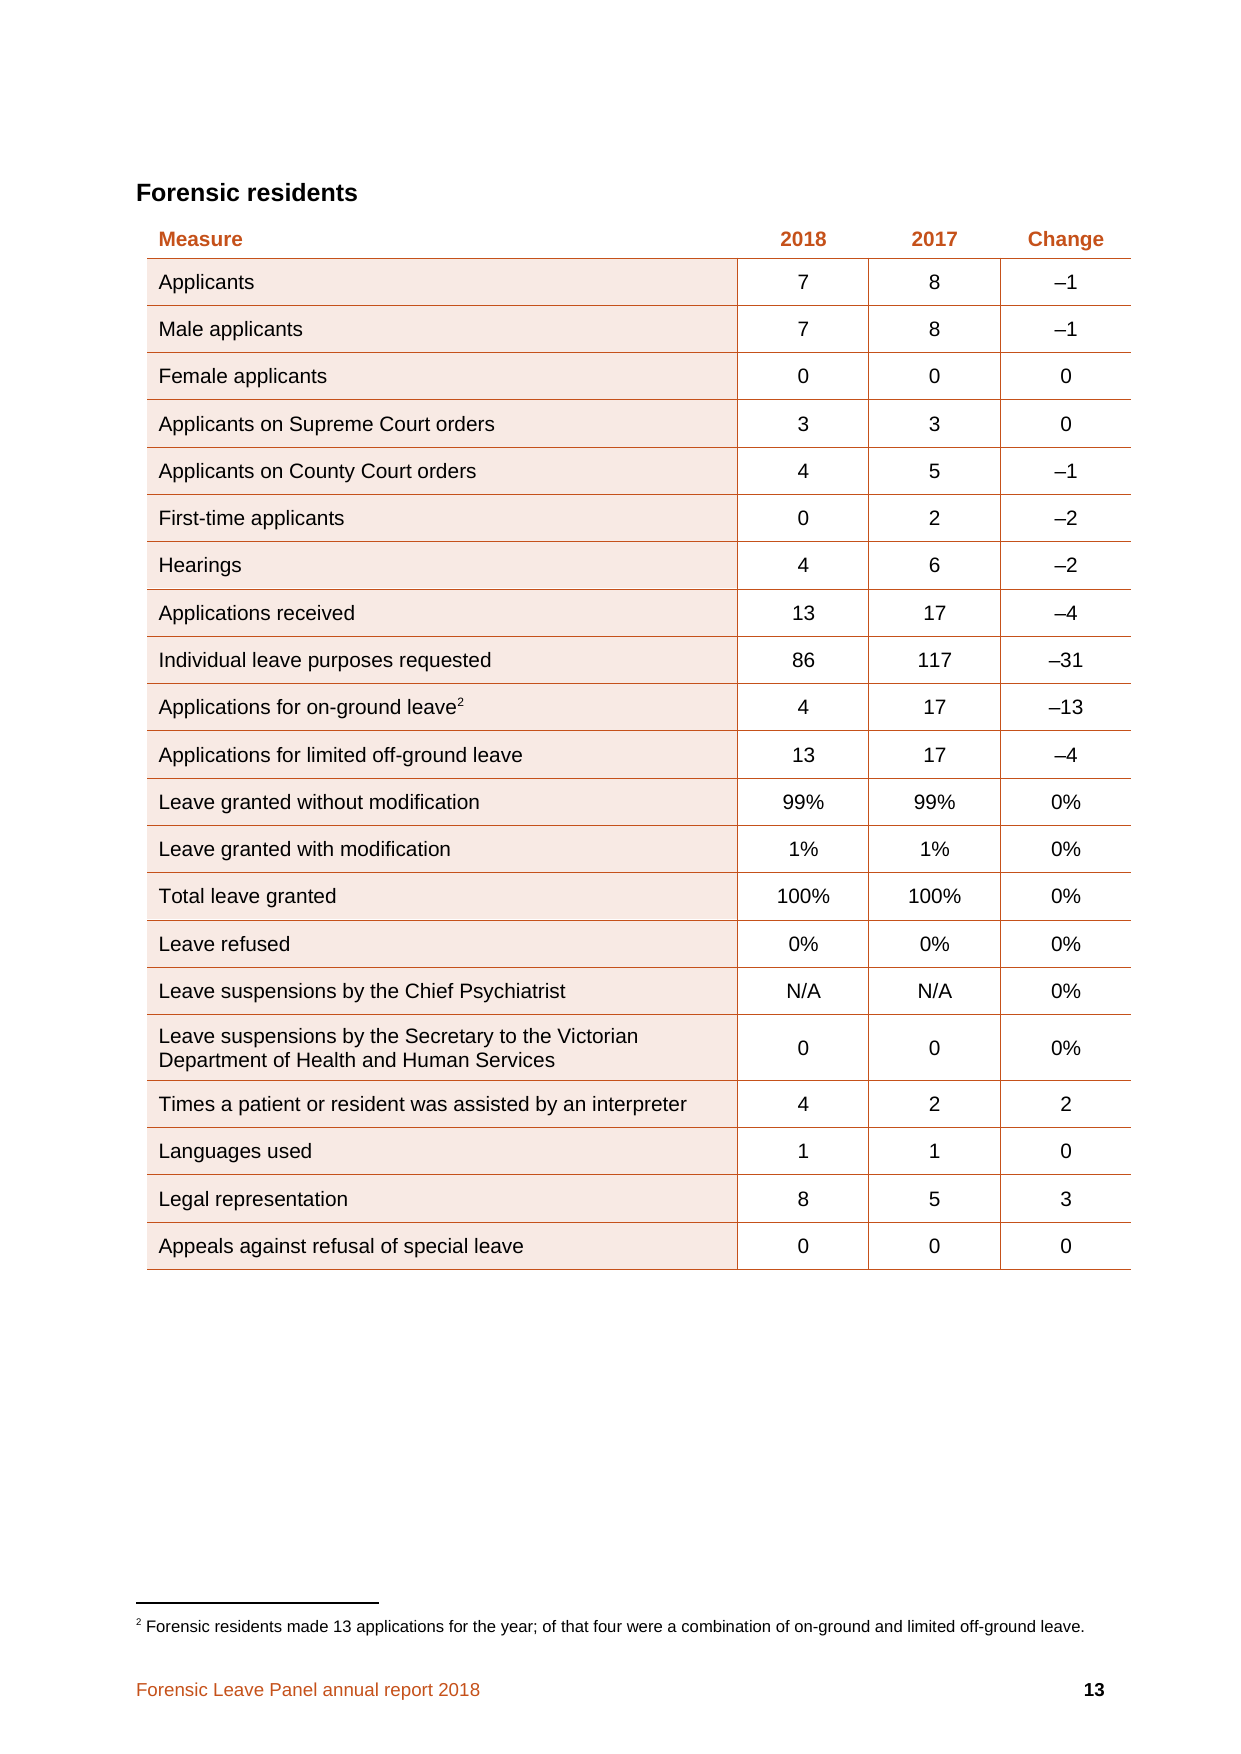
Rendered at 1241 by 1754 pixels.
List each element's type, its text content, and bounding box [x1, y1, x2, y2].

table_cell –2 [1001, 542, 1131, 588]
table_cell 13 [738, 731, 868, 778]
table_cell 0% [738, 921, 868, 967]
table_cell Individual leave purposes requested [147, 637, 737, 683]
table_cell Times a patient or resident was assisted by an interpreter [147, 1081, 737, 1127]
table_cell 0 [738, 495, 868, 541]
table_cell 0% [1001, 873, 1131, 919]
table_cell 4 [738, 542, 868, 588]
table_cell Applications for on-ground leave [147, 684, 737, 730]
table_cell 0 [1001, 1128, 1131, 1174]
table_cell –1 [1001, 448, 1131, 494]
table_cell Appeals against refusal of special leave [147, 1223, 737, 1269]
table_cell 0% [1001, 826, 1131, 872]
table_cell 1 [869, 1128, 1000, 1174]
table_cell 0% [869, 921, 1000, 967]
table_cell –4 [1001, 731, 1131, 778]
table_cell Applicants on Supreme Court orders [147, 400, 737, 447]
table_cell 0 [1001, 353, 1131, 399]
table_cell 3 [1001, 1175, 1131, 1222]
table_cell First-time applicants [147, 495, 737, 541]
table_cell 0% [1001, 779, 1131, 825]
table_cell 0 [738, 353, 868, 399]
table_cell Leave suspensions by the Secretary to the Victorian Department of Health and Human Services [147, 1015, 737, 1080]
subtitle Forensic residents [136, 177, 1104, 206]
table_cell 4 [738, 684, 868, 730]
table_cell Leave granted without modification [147, 779, 737, 825]
table_cell 1% [869, 826, 1000, 872]
table_cell Hearings [147, 542, 737, 588]
table_cell 5 [869, 448, 1000, 494]
table_cell 99% [738, 779, 868, 825]
table_cell 100% [738, 873, 868, 919]
table_cell 8 [738, 1175, 868, 1222]
table_cell Applications received [147, 590, 737, 636]
table_cell 0% [1001, 1015, 1131, 1080]
table_cell 86 [738, 637, 868, 683]
table_cell 17 [869, 590, 1000, 636]
table_cell Applications for limited off-ground leave [147, 731, 737, 778]
table_cell 17 [869, 684, 1000, 730]
table_cell 0 [738, 1015, 868, 1080]
table_cell 2 [1001, 1081, 1131, 1127]
table_cell 7 [738, 306, 868, 352]
table_cell 2 [869, 495, 1000, 541]
table_cell 3 [869, 400, 1000, 447]
table_cell 6 [869, 542, 1000, 588]
table_cell Applicants [147, 259, 737, 305]
table_cell N/A [869, 968, 1000, 1014]
table_cell 2 [869, 1081, 1000, 1127]
table_cell 4 [738, 448, 868, 494]
table_cell 8 [869, 306, 1000, 352]
table_header 2017 [869, 219, 1000, 257]
table_header Change [1000, 219, 1131, 257]
table_cell Leave suspensions by the Chief Psychiatrist [147, 968, 737, 1014]
table_header Measure [147, 219, 738, 257]
table_cell 0 [1001, 1223, 1131, 1269]
table_cell Leave refused [147, 921, 737, 967]
table_header 2018 [738, 219, 869, 257]
table_cell 117 [869, 637, 1000, 683]
table_cell N/A [738, 968, 868, 1014]
table_cell 0 [869, 353, 1000, 399]
table_cell 0% [1001, 921, 1131, 967]
table_cell –1 [1001, 259, 1131, 305]
table_cell 17 [869, 731, 1000, 778]
table_cell Legal representation [147, 1175, 737, 1222]
table_cell 1% [738, 826, 868, 872]
table_cell 7 [738, 259, 868, 305]
table_cell Applicants on County Court orders [147, 448, 737, 494]
table_cell 0% [1001, 968, 1131, 1014]
table_cell Leave granted with modification [147, 826, 737, 872]
table_cell 4 [738, 1081, 868, 1127]
table_cell –2 [1001, 495, 1131, 541]
table_cell –13 [1001, 684, 1131, 730]
table_cell Total leave granted [147, 873, 737, 919]
table_cell 8 [869, 259, 1000, 305]
table_cell –31 [1001, 637, 1131, 683]
table_cell –4 [1001, 590, 1131, 636]
table_cell Languages used [147, 1128, 737, 1174]
table_cell 0 [1001, 400, 1131, 447]
table_cell –1 [1001, 306, 1131, 352]
table_cell 99% [869, 779, 1000, 825]
table_cell 13 [738, 590, 868, 636]
table_cell 0 [738, 1223, 868, 1269]
table_cell Female applicants [147, 353, 737, 399]
table_cell 1 [738, 1128, 868, 1174]
table_cell 0 [869, 1015, 1000, 1080]
table_cell Male applicants [147, 306, 737, 352]
table_cell 100% [869, 873, 1000, 919]
table_cell 5 [869, 1175, 1000, 1222]
table_cell 0 [869, 1223, 1000, 1269]
table_cell 3 [738, 400, 868, 447]
